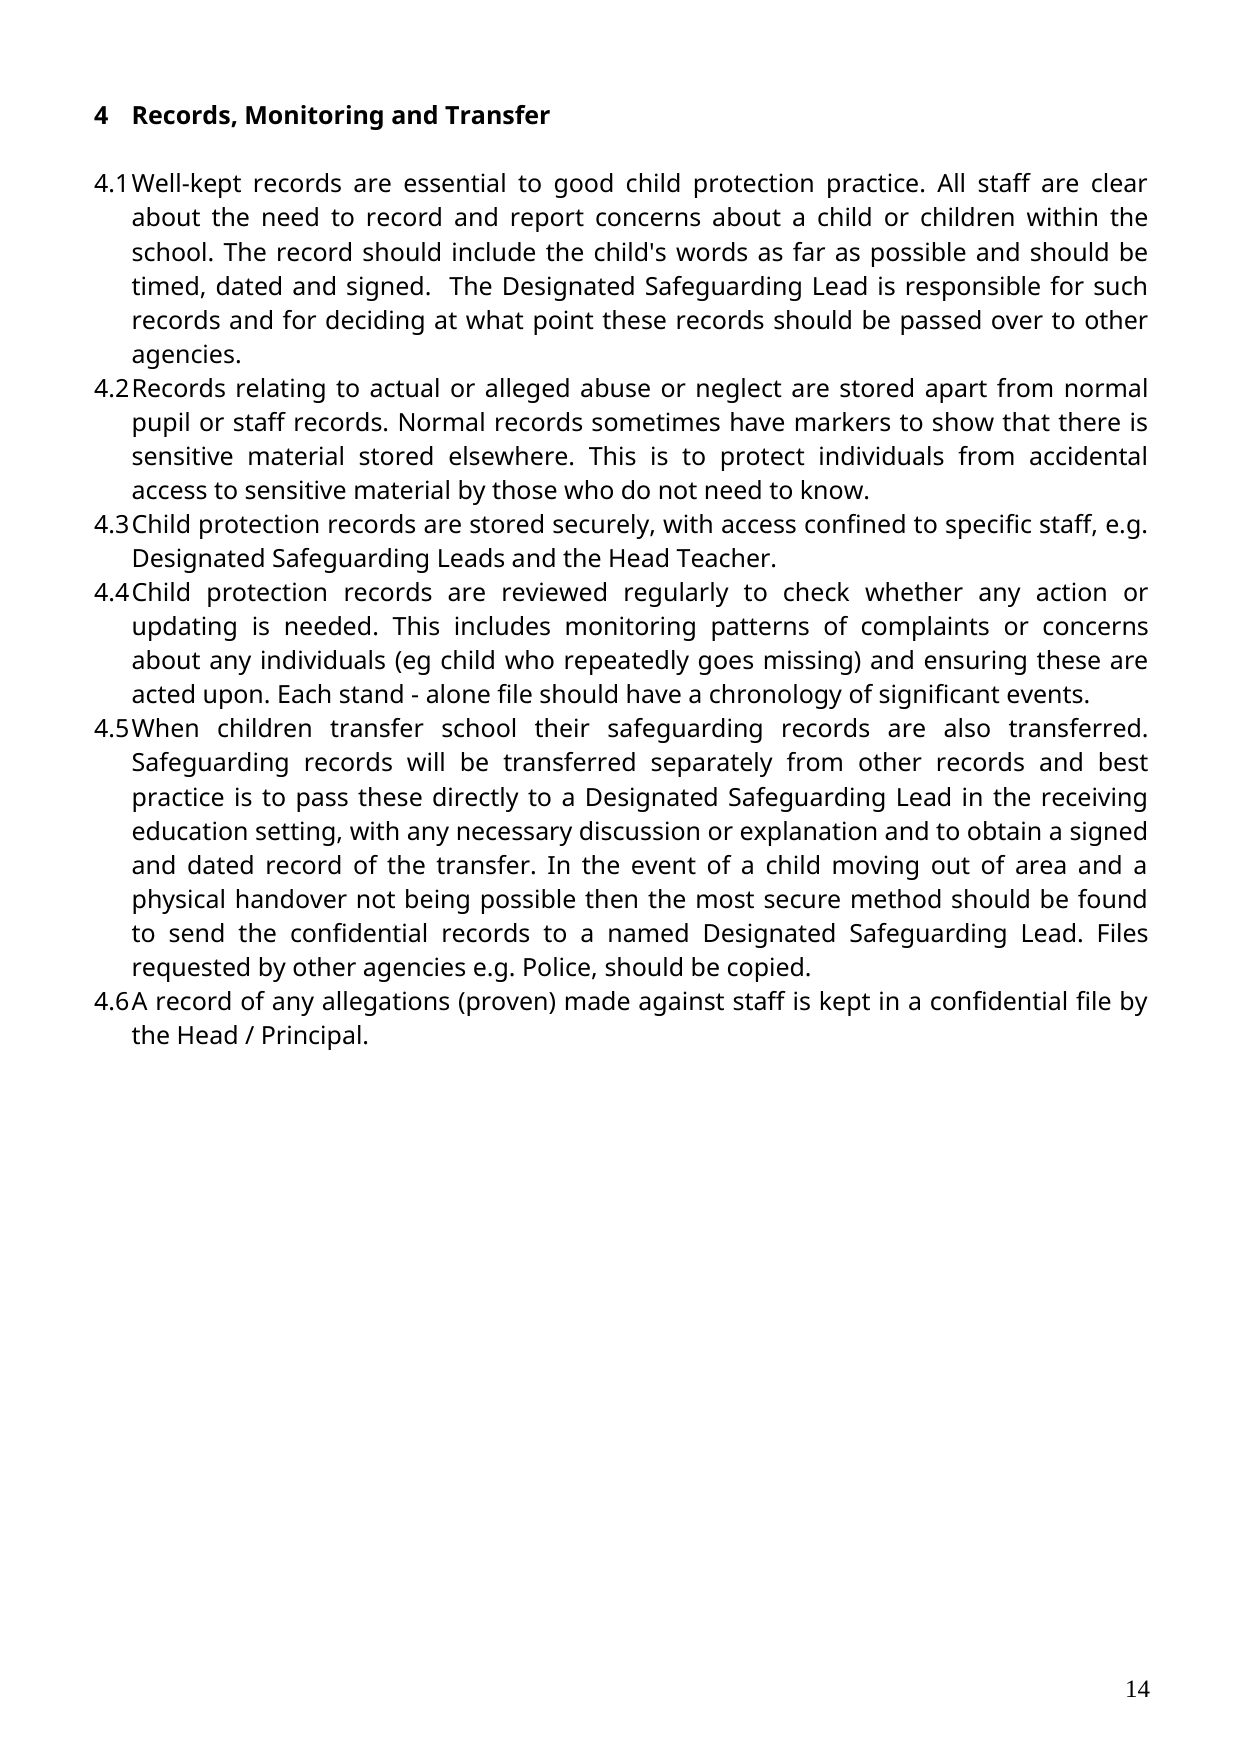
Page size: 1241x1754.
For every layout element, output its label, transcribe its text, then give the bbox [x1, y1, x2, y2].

list A record of any allegations (proven) made against staff is kept in a confidential file by the Head / Principal. [94, 983, 1150, 1052]
list Records, Monitoring and Transfer [94, 98, 1150, 132]
list Child protection records are stored securely, with access confined to specific staff, e.g. Designated Safeguarding Leads and the Head Teacher. [94, 507, 1150, 575]
list Well-kept records are essential to good child protection practice. All staff are clear about the need to record and report concerns about a child or children within the school. The record should include the child's words as far as possible and should be timed, dated and signed. The Designated Safeguarding Lead is responsible for such records and for deciding at what point these records should be passed over to other agencies. [94, 166, 1150, 370]
list Records relating to actual or alleged abuse or neglect are stored apart from normal pupil or staff records. Normal records sometimes have markers to show that there is sensitive material stored elsewhere. This is to protect individuals from accidental access to sensitive material by those who do not need to know. [94, 370, 1150, 507]
list Child protection records are reviewed regularly to check whether any action or updating is needed. This includes monitoring patterns of complaints or concerns about any individuals (eg child who repeatedly goes missing) and ensuring these are acted upon. Each stand - alone file should have a chronology of significant events. [94, 575, 1150, 711]
list When children transfer school their safeguarding records are also transferred. Safeguarding records will be transferred separately from other records and best practice is to pass these directly to a Designated Safeguarding Lead in the receiving education setting, with any necessary discussion or explanation and to obtain a signed and dated record of the transfer. In the event of a child moving out of area and a physical handover not being possible then the most secure method should be found to send the confidential records to a named Designated Safeguarding Lead. Files requested by other agencies e.g. Police, should be copied. [94, 711, 1150, 983]
